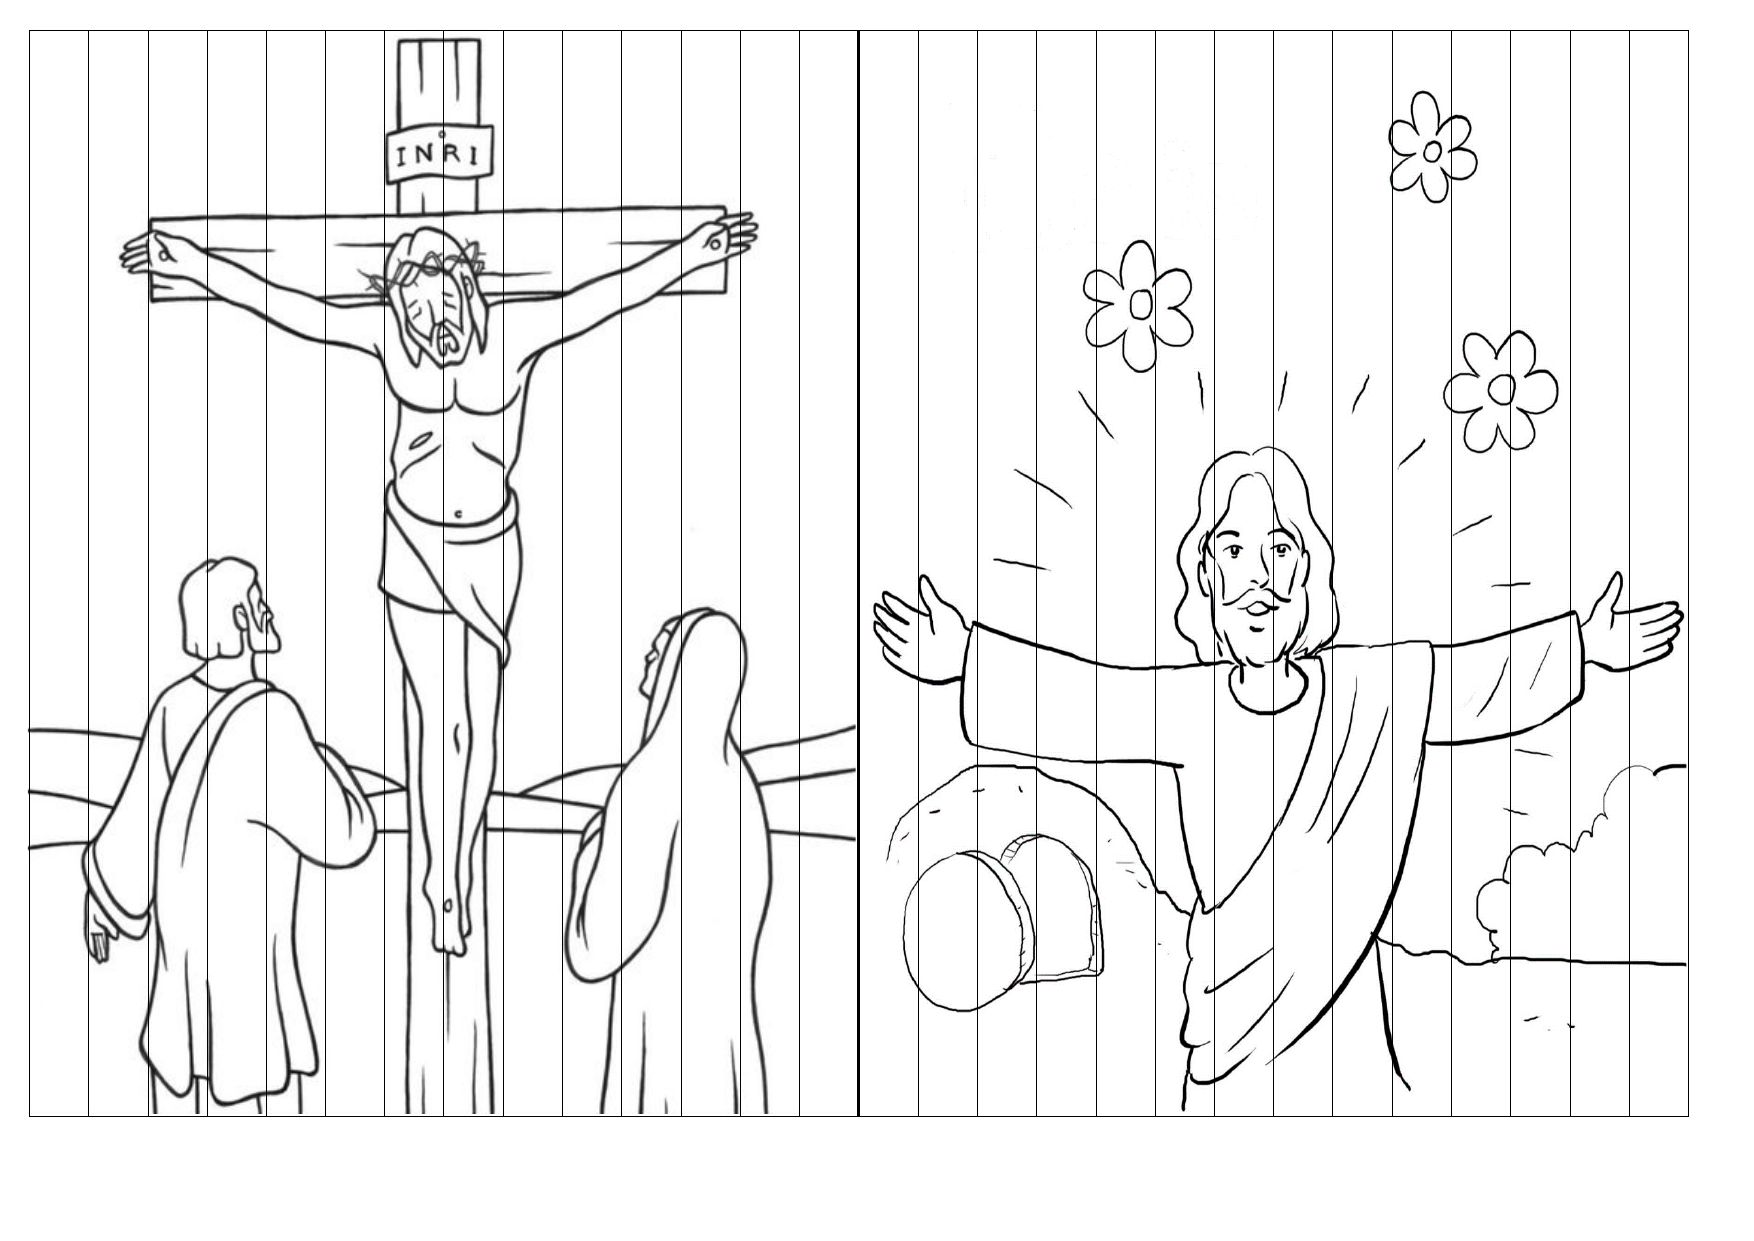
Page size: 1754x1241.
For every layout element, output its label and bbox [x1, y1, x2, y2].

table_header [1393, 31, 1451, 1116]
table_header [622, 31, 681, 1116]
table_header [89, 31, 148, 1116]
table_header [385, 31, 443, 1116]
table_header [860, 31, 918, 1116]
table_header [267, 31, 325, 1116]
table_header [682, 31, 740, 1116]
table_header [208, 31, 266, 1116]
table_header [30, 31, 88, 1116]
table_header [741, 31, 799, 1116]
table_header [1630, 31, 1688, 1116]
table_header [444, 31, 503, 1116]
table_header [978, 31, 1036, 1116]
table_header [800, 31, 857, 1116]
table_header [1215, 31, 1273, 1116]
table_header [1333, 31, 1392, 1116]
table_header [326, 31, 384, 1116]
table_header [1037, 31, 1096, 1116]
table_header [563, 31, 621, 1116]
table_header [149, 31, 207, 1116]
table_header [1274, 31, 1332, 1116]
table_header [504, 31, 562, 1116]
table_header [1452, 31, 1510, 1116]
table_header [1156, 31, 1214, 1116]
table_header [919, 31, 977, 1116]
table_header [1511, 31, 1570, 1116]
table_header [1571, 31, 1629, 1116]
table_header [1097, 31, 1155, 1116]
